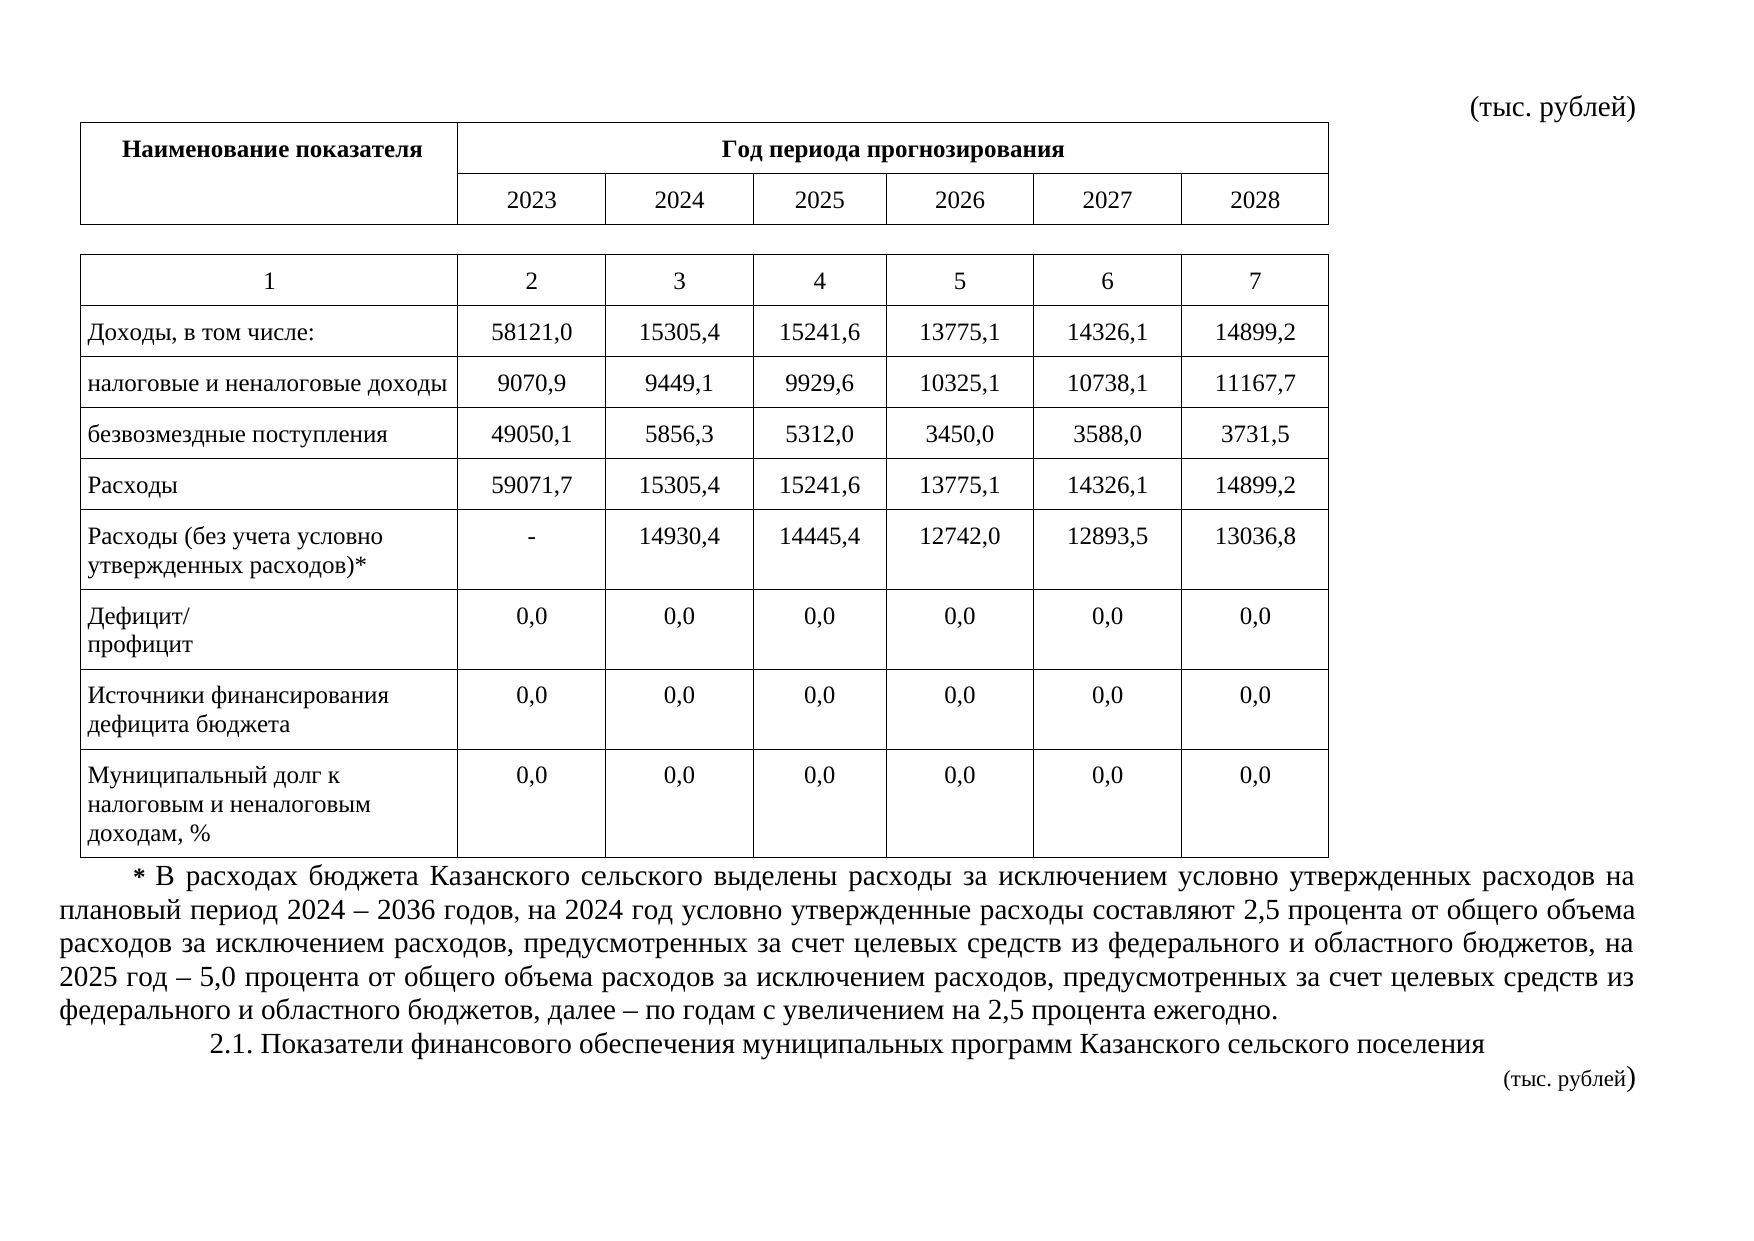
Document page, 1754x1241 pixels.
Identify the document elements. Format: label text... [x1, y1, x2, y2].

table_cell 11167,7 [1182, 357, 1328, 407]
table_cell 10738,1 [1034, 357, 1181, 407]
table_cell безвозмездные поступления [81, 408, 457, 458]
table_cell Расходы (без учета условно утвержденных расходов)* [81, 510, 457, 589]
table_cell 0,0 [1182, 750, 1328, 857]
table_cell 9070,9 [458, 357, 605, 407]
table_cell 0,0 [754, 590, 886, 669]
table_cell 0,0 [606, 590, 753, 669]
table_cell 0,0 [1034, 750, 1181, 857]
table_header 4 [754, 255, 886, 305]
table_cell Источники финансирования дефицита бюджета [81, 670, 457, 749]
table_cell 2024 [606, 174, 753, 224]
table_cell 58121,0 [458, 306, 605, 356]
table_cell 0,0 [887, 750, 1033, 857]
table_header 3 [606, 255, 753, 305]
table_cell 0,0 [754, 670, 886, 749]
table_cell Муниципальный долг к налоговым и неналоговым доходам, % [81, 750, 457, 857]
table_cell 2027 [1034, 174, 1181, 224]
table_cell 49050,1 [458, 408, 605, 458]
table_header Год периода прогнозирования [458, 123, 1328, 173]
table_cell Дефицит/ профицит [81, 590, 457, 669]
table_header 6 [1034, 255, 1181, 305]
table_cell 15305,4 [606, 459, 753, 509]
table_header Наименование показателя [81, 123, 457, 224]
table_cell 2026 [887, 174, 1033, 224]
text (тыс. рублей) [59, 89, 1636, 122]
table_cell 0,0 [606, 670, 753, 749]
table_cell 15305,4 [606, 306, 753, 356]
table_cell 3731,5 [1182, 408, 1328, 458]
table_cell 2028 [1182, 174, 1328, 224]
table_cell 5312,0 [754, 408, 886, 458]
text (тыс. рублей) [59, 1059, 1636, 1093]
table_cell 14445,4 [754, 510, 886, 589]
table_cell Расходы [81, 459, 457, 509]
table_cell 14930,4 [606, 510, 753, 589]
table_cell 13775,1 [887, 306, 1033, 356]
table_cell 5856,3 [606, 408, 753, 458]
table_cell 13775,1 [887, 459, 1033, 509]
table_header 1 [81, 255, 457, 305]
table_cell 12893,5 [1034, 510, 1181, 589]
table_cell 59071,7 [458, 459, 605, 509]
table_cell 0,0 [458, 590, 605, 669]
text * В расходах бюджета Казанского сельского выделены расходы за исключением условно утвержденных расходов на плановый период 2024 – 2036 годов, на 2024 год условно утвержденные расходы составляют 2,5 процента от общего объема расходов за исключением расходов, предусмотренных за счет целевых средств из федерального и областного бюджетов, на 2025 год – 5,0 процента от общего объема расходов за исключением расходов, предусмотренных за счет целевых средств из федерального и областного бюджетов, далее – по годам с увеличением на 2,5 процента ежегодно. [59, 858, 1636, 1026]
table_cell 0,0 [1034, 590, 1181, 669]
table_cell 10325,1 [887, 357, 1033, 407]
table_cell 0,0 [458, 750, 605, 857]
table_cell 0,0 [887, 670, 1033, 749]
table_header 7 [1182, 255, 1328, 305]
table_header 2 [458, 255, 605, 305]
table_cell 15241,6 [754, 459, 886, 509]
table_cell 12742,0 [887, 510, 1033, 589]
table_cell 0,0 [1182, 670, 1328, 749]
table_cell 0,0 [1182, 590, 1328, 669]
table_cell 0,0 [1034, 670, 1181, 749]
table_cell 14326,1 [1034, 306, 1181, 356]
text 2.1. Показатели финансового обеспечения муниципальных программ Казанского сельского поселения [59, 1026, 1636, 1059]
table_cell 14899,2 [1182, 306, 1328, 356]
table_cell 0,0 [606, 750, 753, 857]
table_cell 0,0 [754, 750, 886, 857]
table_cell Доходы, в том числе: [81, 306, 457, 356]
table_cell - [458, 510, 605, 589]
table_cell 9449,1 [606, 357, 753, 407]
table_cell 2025 [754, 174, 886, 224]
table_header 5 [887, 255, 1033, 305]
table_cell налоговые и неналоговые доходы [81, 357, 457, 407]
table_cell 14899,2 [1182, 459, 1328, 509]
table_cell 9929,6 [754, 357, 886, 407]
table_cell 0,0 [458, 670, 605, 749]
table_cell 14326,1 [1034, 459, 1181, 509]
table_cell 15241,6 [754, 306, 886, 356]
table_cell 2023 [458, 174, 605, 224]
table_cell 13036,8 [1182, 510, 1328, 589]
table_cell 3450,0 [887, 408, 1033, 458]
table_cell 3588,0 [1034, 408, 1181, 458]
table_cell 0,0 [887, 590, 1033, 669]
